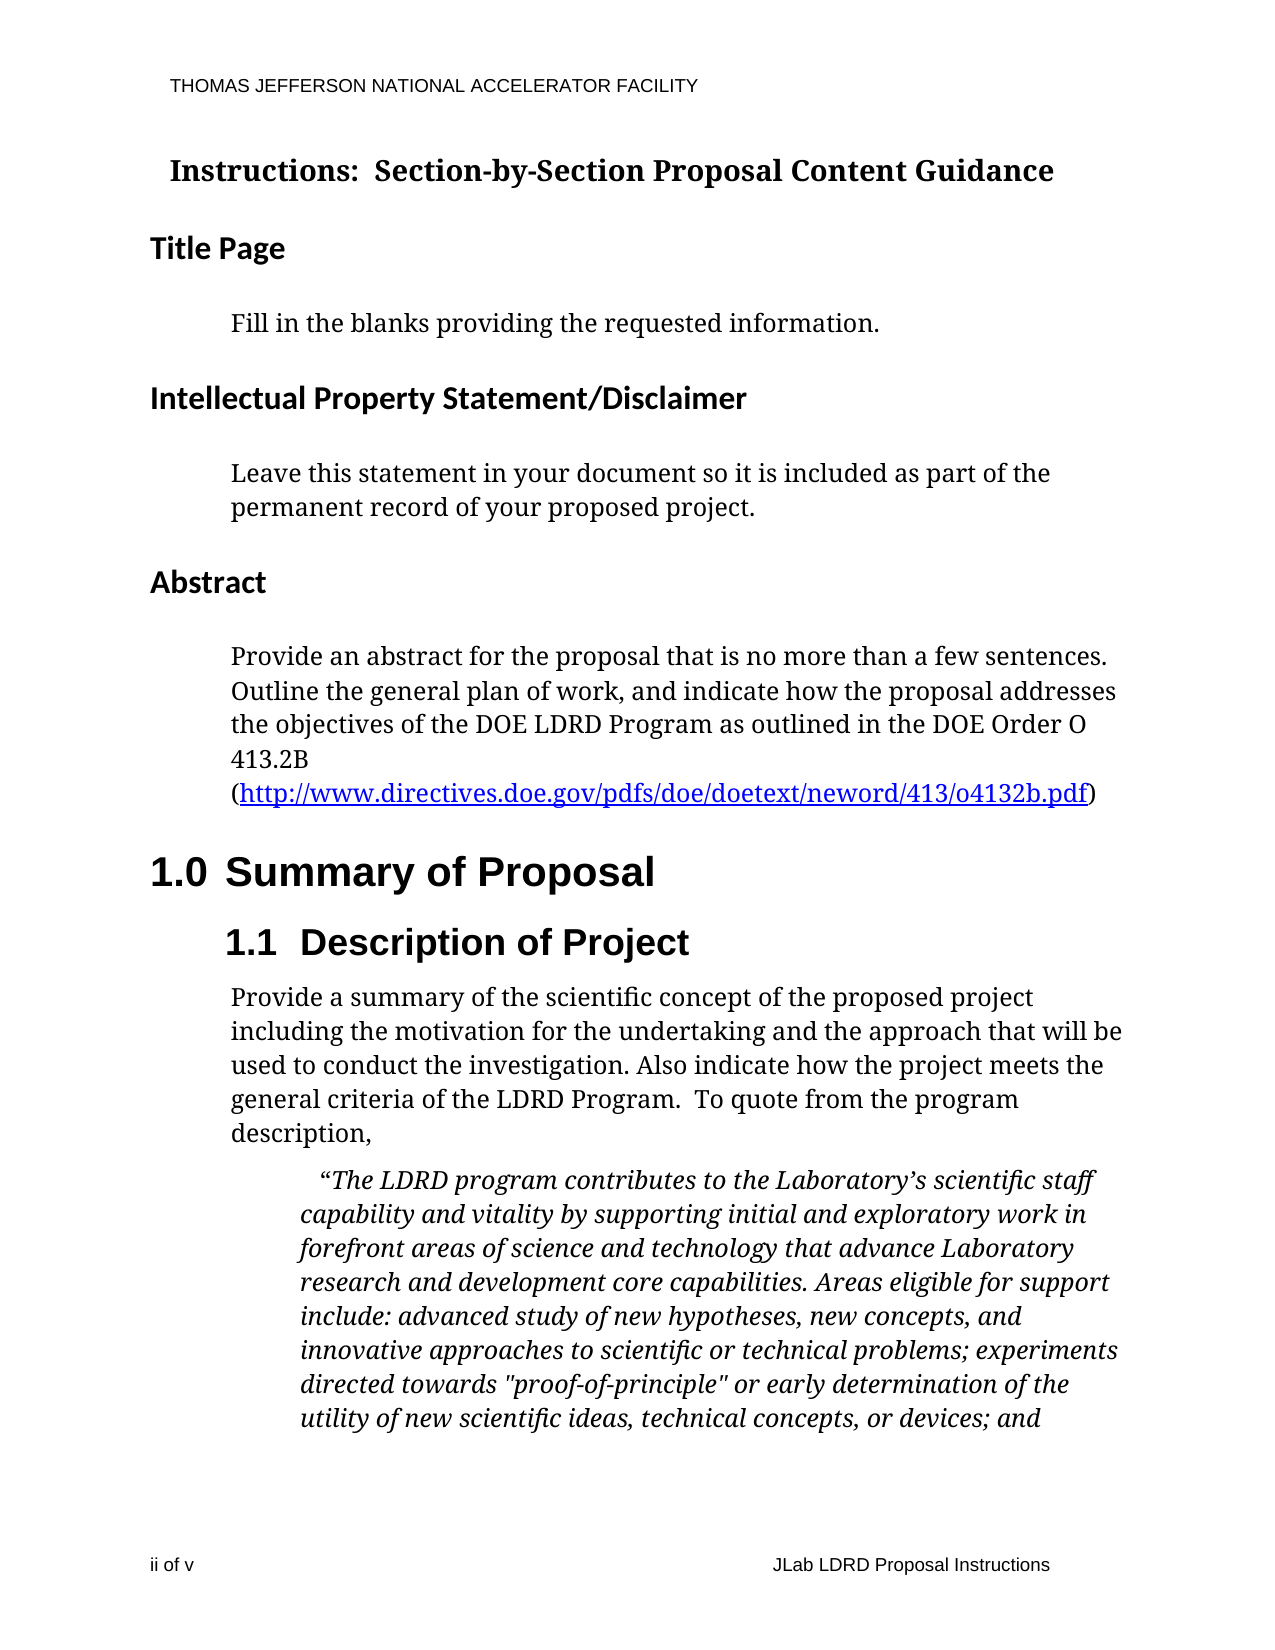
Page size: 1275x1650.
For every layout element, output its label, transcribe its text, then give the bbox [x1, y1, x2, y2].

subtitle Description of Project [225, 920, 1125, 963]
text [300, 1162, 1125, 1435]
subtitle Intellectual Property Statement/Disclaimer [150, 377, 1125, 418]
subtitle Title Page [150, 227, 1125, 268]
subtitle Abstract [150, 561, 1125, 602]
text Fill in the blanks providing the requested information. [231, 305, 1125, 339]
subtitle Summary of Proposal [150, 847, 1125, 895]
text Provide a summary of the scientific concept of the proposed project including the motivation for the undertaking and the approach that will be used to conduct the investigation. Also indicate how the project meets the general criteria of the LDRD Program. To quote from the program description, [231, 979, 1125, 1150]
text Leave this statement in your document so it is included as part of the permanent record of your proposed project. [231, 455, 1125, 523]
text Provide an abstract for the proposal that is no more than a few sentences. Outline the general plan of work, and indicate how the proposal addresses the objectives of the DOE LDRD Program as outlined in the DOE Order O 413.2B (http://www.directives.doe.gov/pdfs/doe/doetext/neword/413/o4132b.pdf) [231, 639, 1125, 809]
